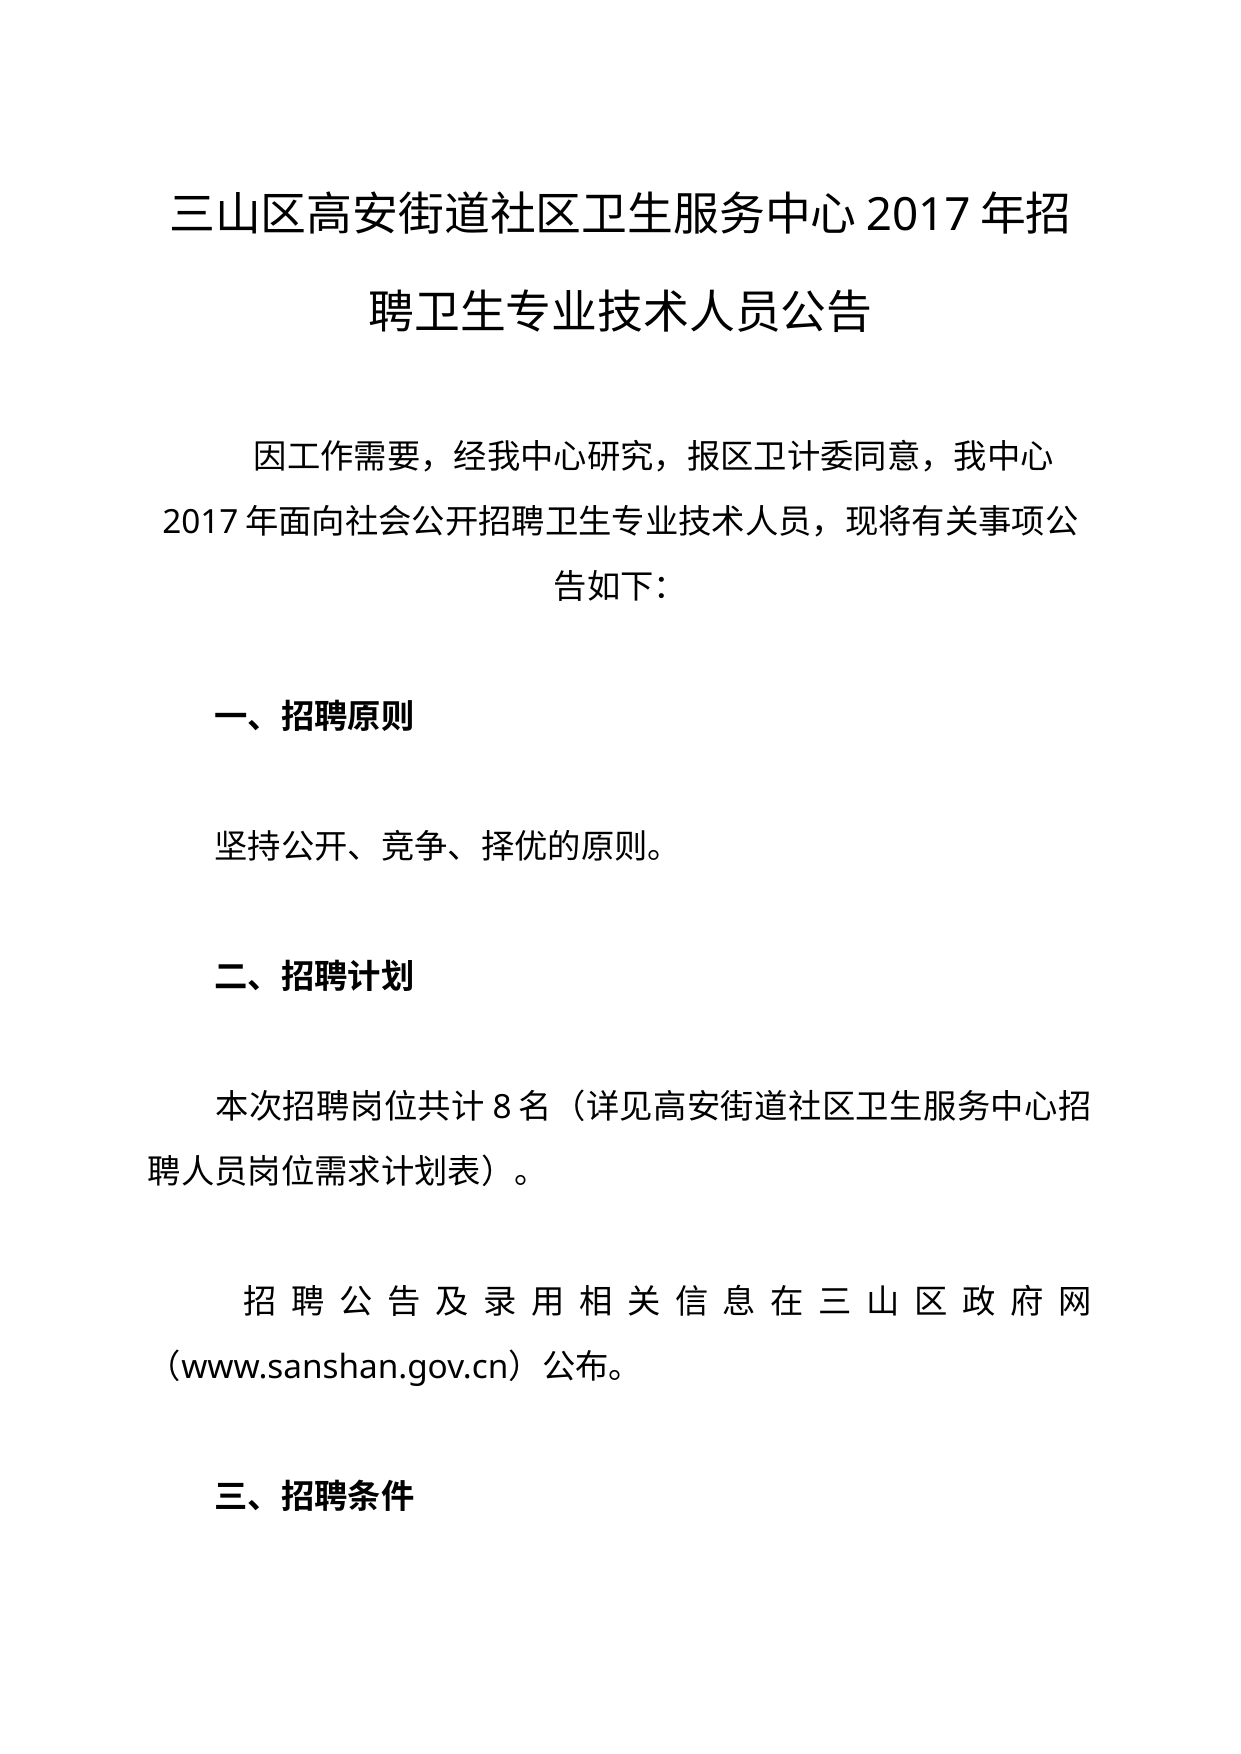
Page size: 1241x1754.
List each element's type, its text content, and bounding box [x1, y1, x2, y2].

text 二、招聘计划 [148, 942, 1092, 1007]
text 因工作需要，经我中心研究，报区卫计委同意，我中心2017年面向社会公开招聘卫生专业技术人员，现将有关事项公告如下： [148, 422, 1092, 617]
text 一、招聘原则 [148, 682, 1092, 747]
text 三山区高安街道社区卫生服务中心2017年招聘卫生专业技术人员公告 [148, 162, 1092, 357]
text 三、招聘条件 [148, 1462, 1092, 1527]
text 坚持公开、竞争、择优的原则。 [148, 812, 1092, 877]
text 招聘公告及录用相关信息在三山区政府网（www.sanshan.gov.cn）公布。 [148, 1267, 1092, 1397]
text 本次招聘岗位共计8名（详见高安街道社区卫生服务中心招聘人员岗位需求计划表）。 [148, 1072, 1092, 1202]
